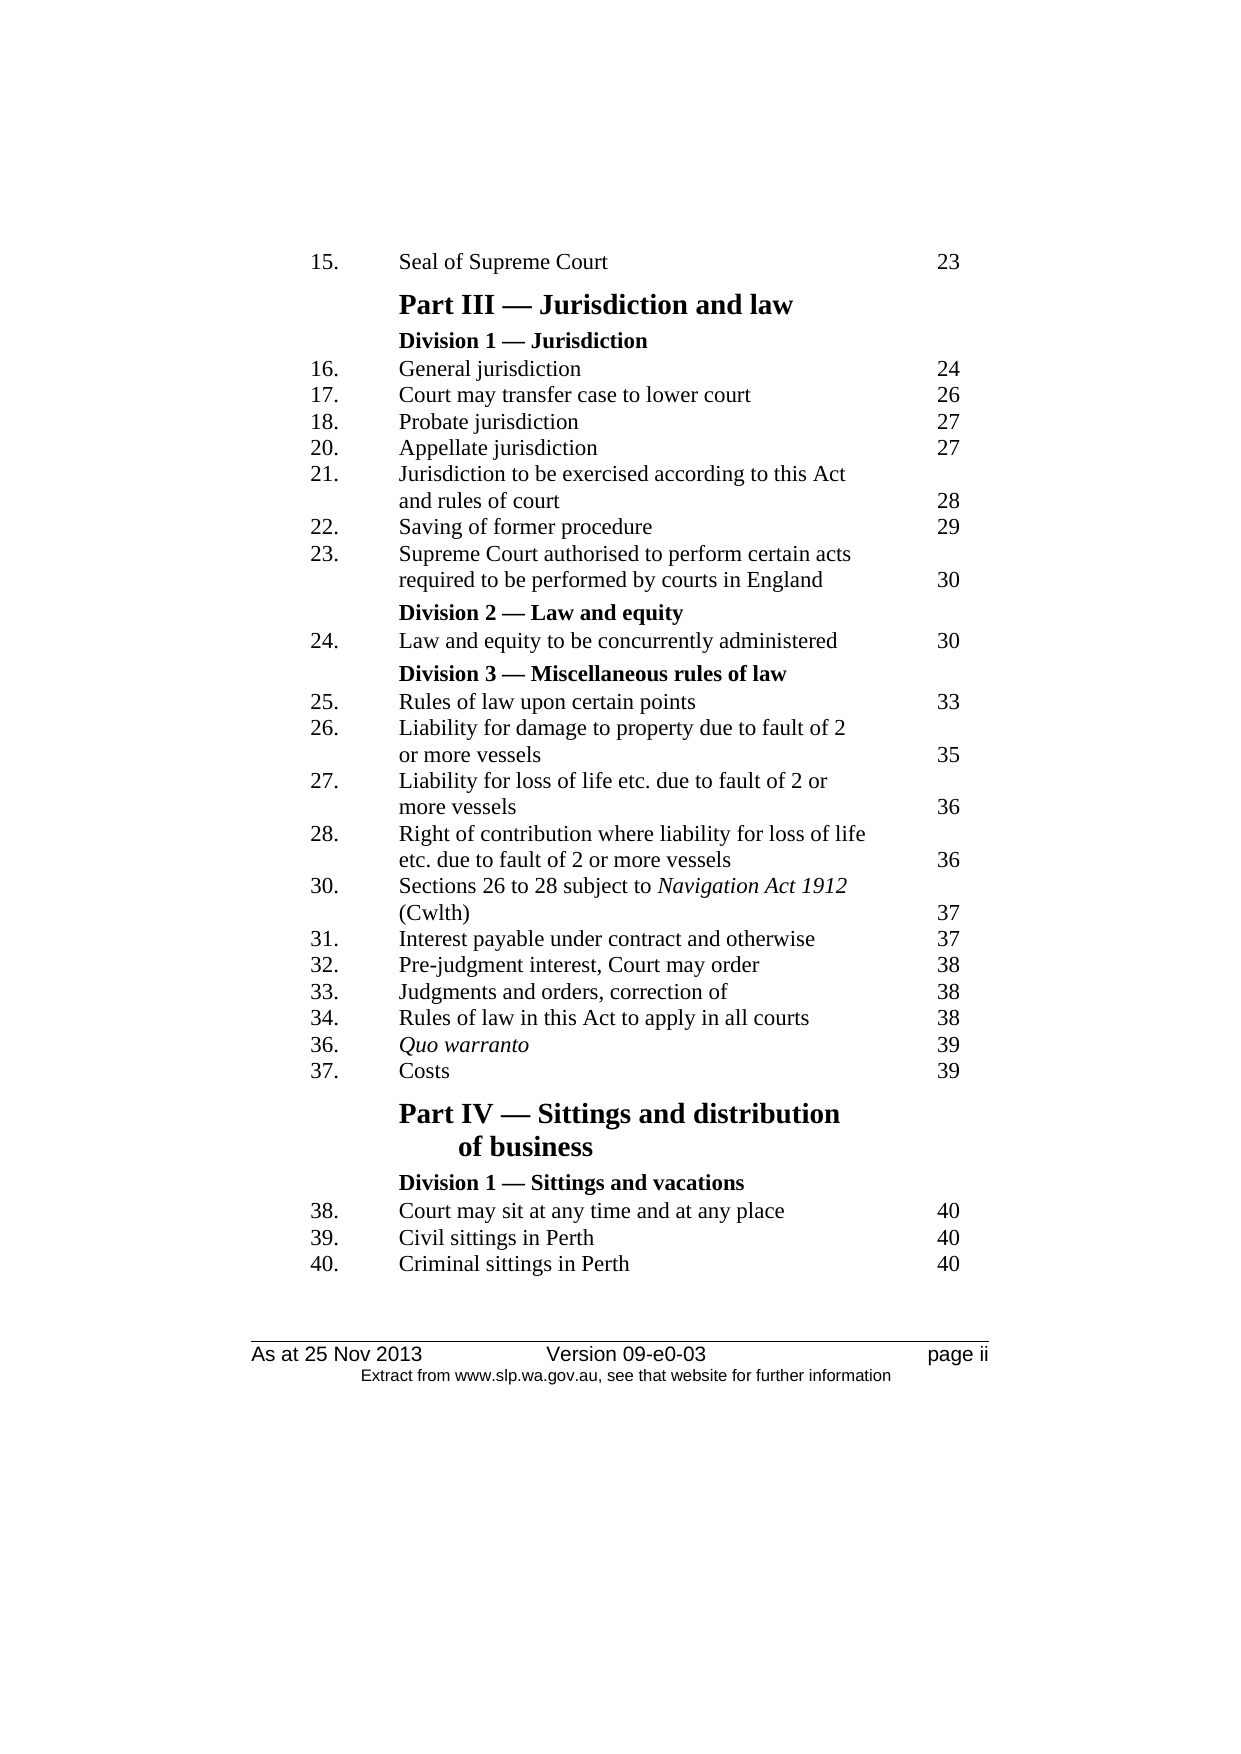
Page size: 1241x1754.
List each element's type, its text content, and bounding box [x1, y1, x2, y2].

text Division 1 — Sittings and vacations [399, 1169, 871, 1196]
text Part IV — Sittings and distribution of business [399, 1096, 871, 1163]
text 24. Law and equity to be concurrently administered 30 [310, 627, 871, 653]
text 40. Criminal sittings in Perth 40 [310, 1250, 871, 1277]
text 28. Right of contribution where liability for loss of life etc. due to fault of 2 or more vessels 36 [310, 820, 871, 872]
text 25. Rules of law upon certain points 33 [310, 688, 871, 714]
text 30. Sections 26 to 28 subject to Navigation Act 1912 (Cwlth) 37 [310, 872, 871, 925]
text Division 2 — Law and equity [399, 598, 871, 625]
text 26. Liability for damage to property due to fault of 2 or more vessels 35 [310, 714, 871, 767]
text 36. Quo warranto 39 [310, 1031, 871, 1057]
text Division 3 — Miscellaneous rules of law [399, 659, 871, 686]
text 37. Costs 39 [310, 1057, 871, 1083]
text 17. Court may transfer case to lower court 26 [310, 381, 871, 408]
text 15. Seal of Supreme Court 23 [310, 248, 871, 274]
text 27. Liability for loss of life etc. due to fault of 2 or more vessels 36 [310, 767, 871, 820]
text 33. Judgments and orders, correction of 38 [310, 978, 871, 1004]
text 20. Appellate jurisdiction 27 [310, 434, 871, 461]
text 34. Rules of law in this Act to apply in all courts 38 [310, 1004, 871, 1031]
text 22. Saving of former procedure 29 [310, 513, 871, 539]
text Division 1 — Jurisdiction [399, 327, 871, 353]
text 16. General jurisdiction 24 [310, 355, 871, 381]
text 39. Civil sittings in Perth 40 [310, 1224, 871, 1250]
text 21. Jurisdiction to be exercised according to this Act and rules of court 28 [310, 461, 871, 513]
text 18. Probate jurisdiction 27 [310, 408, 871, 434]
text 23. Supreme Court authorised to perform certain acts required to be performed by courts in England 30 [310, 539, 871, 592]
text 31. Interest payable under contract and otherwise 37 [310, 925, 871, 952]
text 32. Pre-judgment interest, Court may order 38 [310, 952, 871, 978]
text 38. Court may sit at any time and at any place 40 [310, 1198, 871, 1224]
text Part III — Jurisdiction and law [399, 287, 871, 320]
